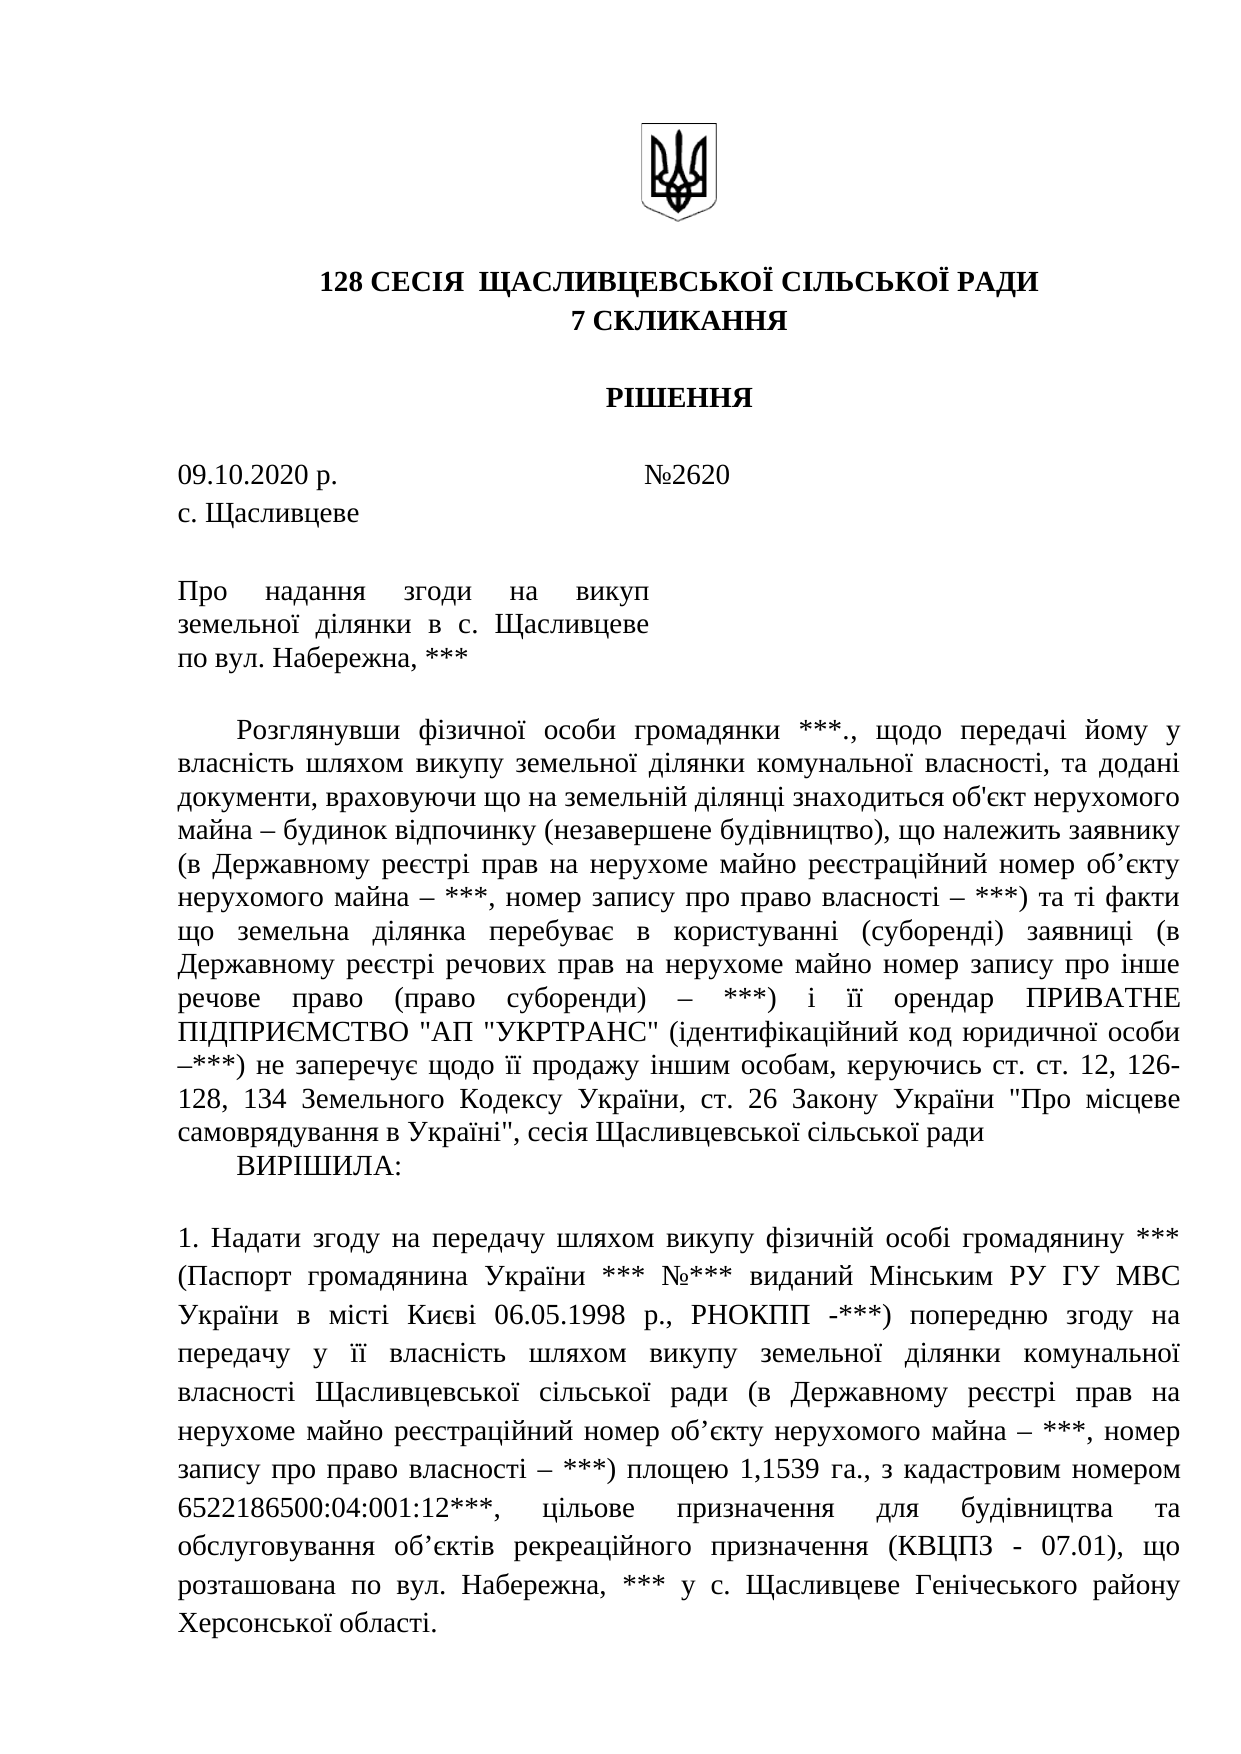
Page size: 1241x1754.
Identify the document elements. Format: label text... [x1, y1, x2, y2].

text Про надання згоди на викуп земельної ділянки в с. Щасливцеве по вул. Набережна, *** [177, 573, 649, 673]
text 128 СЕСІЯ ЩАСЛИВЦЕВСЬКОЇ СІЛЬСЬКОЇ РАДИ [177, 264, 1181, 298]
text 7 СКЛИКАННЯ [177, 303, 1181, 336]
text Розглянувши фізичної особи громадянки ***., щодо передачі йому у власність шляхом викупу земельної ділянки комунальної власності, та додані документи, враховуючи що на земельній ділянці знаходиться об'єкт нерухомого майна – будинок відпочинку (незавершене будівництво), що належить заявнику (в Державному реєстрі прав на нерухоме майно реєстраційний номер об’єкту нерухомого майна – ***, номер запису про право власності – ***) та ті факти що земельна ділянка перебуває в користуванні (суборенді) заявниці (в Державному реєстрі речових прав на нерухоме майно номер запису про інше речове право (право суборенди) – ***) і її орендар ПРИВАТНЕ ПІДПРИЄМСТВО "АП "УКРТРАНС" (ідентифікаційний код юридичної особи –***) не заперечує щодо її продажу іншим особам, керуючись ст. ст. 12, 126-128, 134 Земельного Кодексу України, ст. 26 Закону України "Про місцеве самоврядування в Україні", сесія Щасливцевської сільської ради [177, 712, 1181, 1014]
text 1. Надати згоду на передачу шляхом викупу фізичній особі громадянину *** (Паспорт громадянина України *** №*** виданий Мінським РУ ГУ МВС України в місті Києві 06.05.1998 р., РНОКПП -***) попередню згоду на передачу у її власність шляхом викупу земельної ділянки комунальної власності Щасливцевської сільської ради (в Державному реєстрі прав на нерухоме майно реєстраційний номер об’єкту нерухомого майна – ***, номер запису про право власності – ***) площею 1,1539 га., з кадастровим номером 6522186500:04:001:12***, цільове призначення для будівництва та обслуговування об’єктів рекреаційного призначення (КВЦПЗ - 07.01), що розташована по вул. Набережна, *** у с. Щасливцеве Генічеського району Херсонської області. [177, 1220, 1181, 1639]
text ВИРІШИЛА: [177, 1148, 1181, 1181]
text с. Щасливцеве [177, 496, 1181, 529]
text 09.10.2020 р. №2620 [177, 457, 1181, 491]
text Розглянувши фізичної особи громадянки ***., щодо передачі йому у власність шляхом викупу земельної ділянки комунальної власності, та додані документи, враховуючи що на земельній ділянці знаходиться об'єкт нерухомого майна – будинок відпочинку (незавершене будівництво), що належить заявнику (в Державному реєстрі прав на нерухоме майно реєстраційний номер об’єкту нерухомого майна – ***, номер запису про право власності – ***) та ті факти що земельна ділянка перебуває в користуванні (суборенді) заявниці (в Державному реєстрі речових прав на нерухоме майно номер запису про інше речове право (право суборенди) – ***) і її орендар ПРИВАТНЕ ПІДПРИЄМСТВО "АП "УКРТРАНС" (ідентифікаційний код юридичної особи –***) не заперечує щодо її продажу іншим особам, керуючись ст. ст. 12, 126-128, 134 Земельного Кодексу України, ст. 26 Закону України "Про місцеве самоврядування в Україні", сесія Щасливцевської сільської ради [177, 1047, 1181, 1148]
picture [641, 123, 717, 222]
text РІШЕННЯ [177, 380, 1181, 413]
